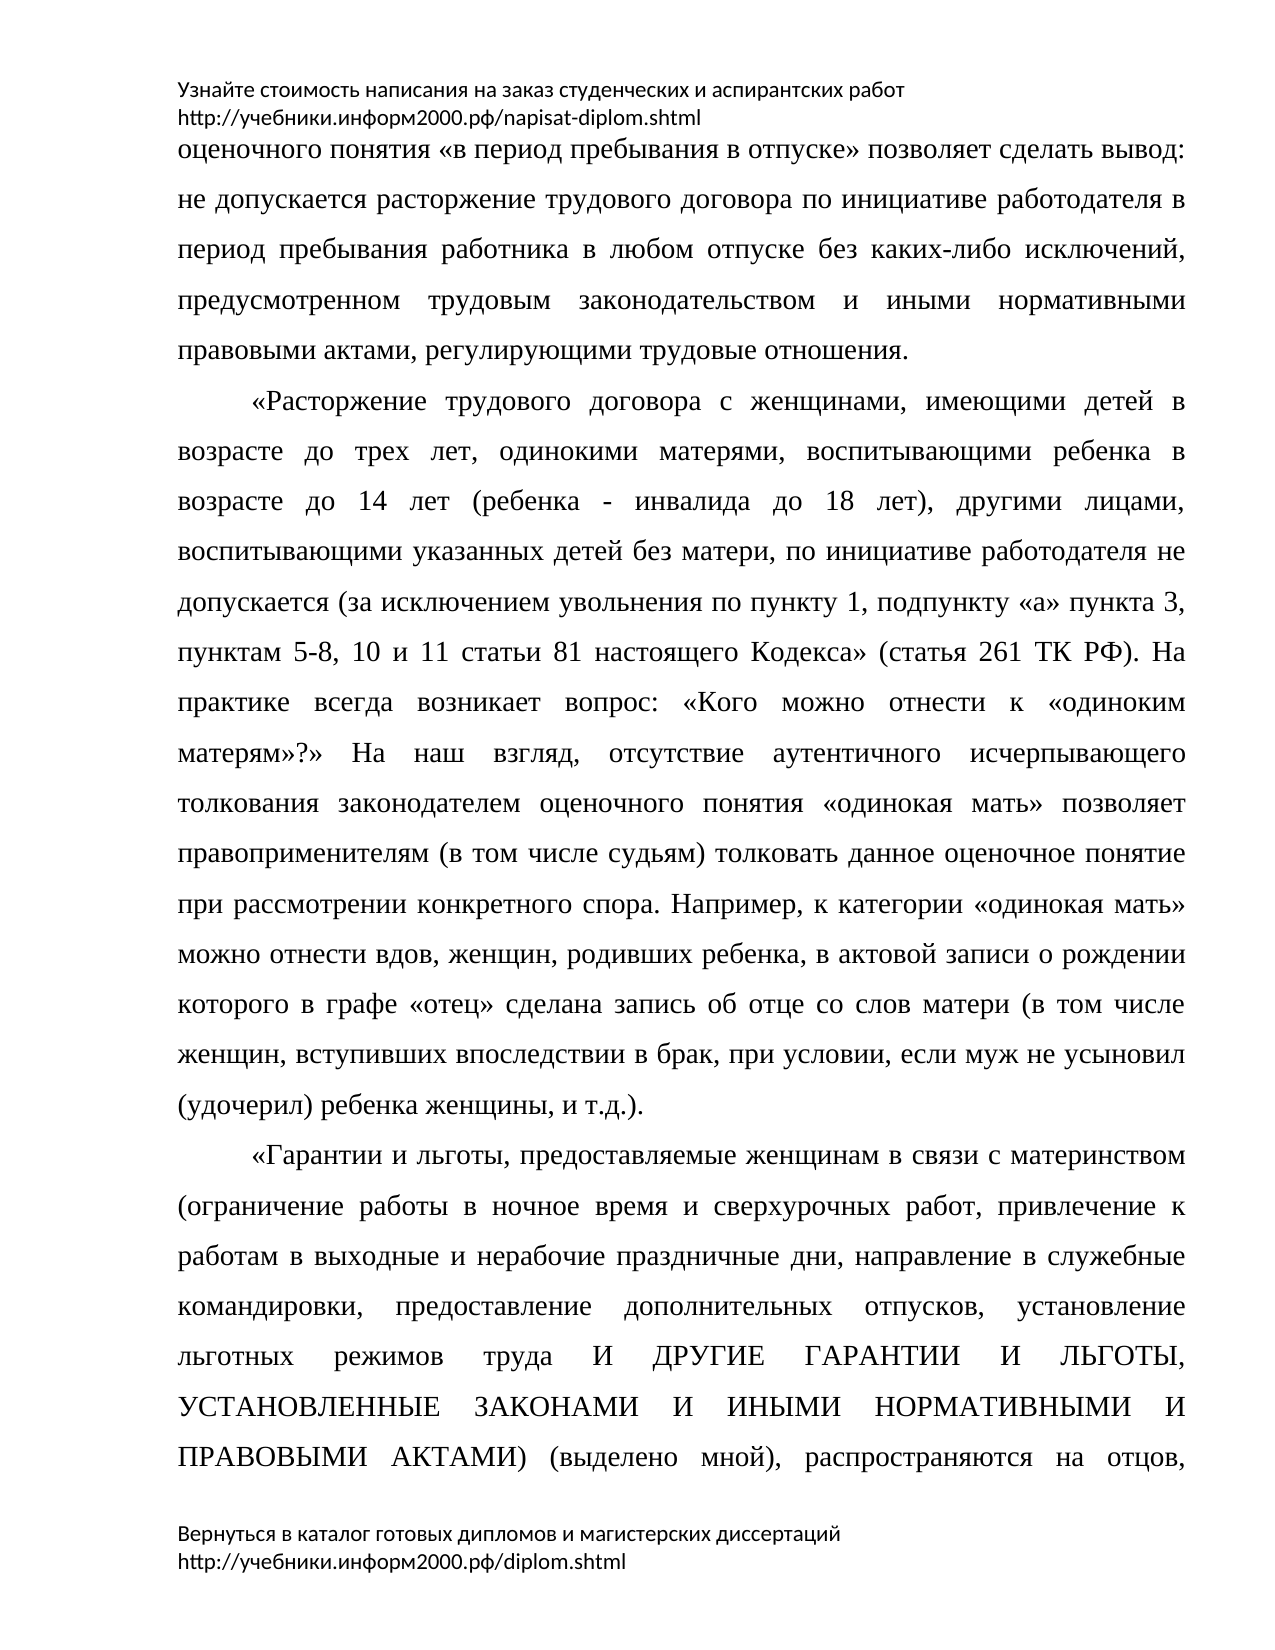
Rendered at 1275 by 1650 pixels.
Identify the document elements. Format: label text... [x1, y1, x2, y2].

text «Расторжение трудового договора с женщинами, имеющими детей в возрасте до трех лет, одинокими матерями, воспитывающими ребенка в возрасте до 14 лет (ребенка - инвалида до 18 лет), другими лицами, воспитывающими указанных детей без матери, по инициативе работодателя не допускается (за исключением увольнения по пункту 1, подпункту «а» пункта 3, пунктам 5-8, 10 и 11 статьи 81 настоящего Кодекса» (статья 261 ТК РФ). На практике всегда возникает вопрос: «Кого можно отнести к «одиноким матерям»?» На наш взгляд, отсутствие аутентичного исчерпывающего толкования законодателем оценочного понятия «одинокая мать» позволяет правоприменителям (в том числе судьям) толковать данное оценочное понятие при рассмотрении конкретного спора. Например, к категории «одинокая мать» можно отнести вдов, женщин, родивших ребенка, в актовой записи о рождении которого в графе «отец» сделана запись об отце со слов матери (в том числе женщин, вступивших впоследствии в брак, при условии, если муж не усыновил (удочерил) ребенка женщины, и т.д.). [177, 383, 1186, 1121]
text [177, 1137, 1186, 1473]
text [177, 131, 1186, 366]
